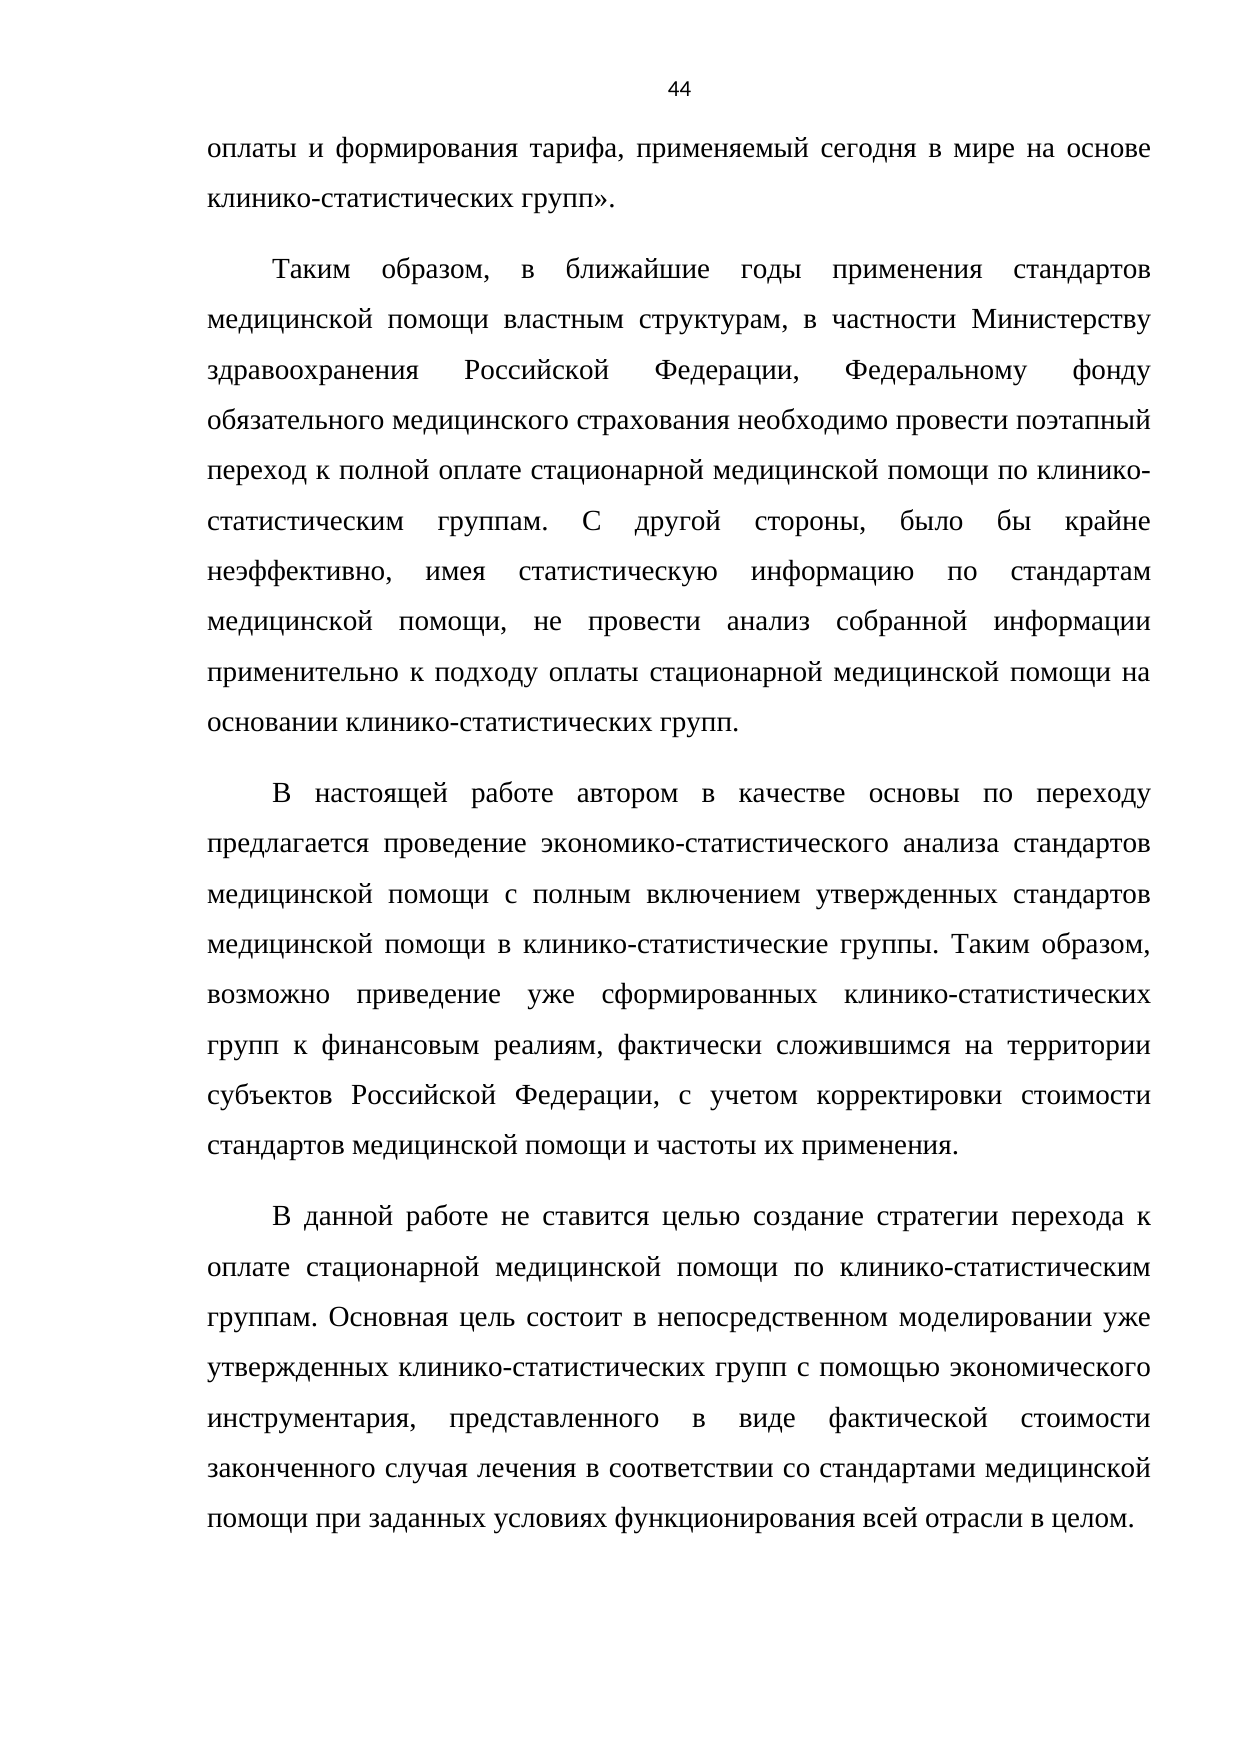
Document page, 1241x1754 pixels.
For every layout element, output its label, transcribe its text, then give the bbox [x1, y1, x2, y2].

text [207, 130, 1152, 214]
text Таким образом, в ближайшие годы применения стандартов медицинской помощи властным структурам, в частности Министерству здравоохранения Российской Федерации, Федеральному фонду обязательного медицинского страхования необходимо провести поэтапный переход к полной оплате стационарной медицинской помощи по клинико-статистическим группам. С другой стороны, было бы крайне неэффективно, имея статистическую информацию по стандартам медицинской помощи, не провести анализ собранной информации применительно к подходу оплаты стационарной медицинской помощи на основании клинико-статистических групп. [207, 251, 1152, 738]
text В данной работе не ставится целью создание стратегии перехода к оплате стационарной медицинской помощи по клинико-статистическим группам. Основная цель состоит в непосредственном моделировании уже утвержденных клинико-статистических групп с помощью экономического инструментария, представленного в виде фактической стоимости законченного случая лечения в соответствии со стандартами медицинской помощи при заданных условиях функционирования всей отрасли в целом. [207, 1198, 1152, 1534]
text В настоящей работе автором в качестве основы по переходу предлагается проведение экономико-статистического анализа стандартов медицинской помощи с полным включением утвержденных стандартов медицинской помощи в клинико-статистические группы. Таким образом, возможно приведение уже сформированных клинико-статистических групп к финансовым реалиям, фактически сложившимся на территории субъектов Российской Федерации, с учетом корректировки стоимости стандартов медицинской помощи и частоты их применения. [207, 775, 1152, 1161]
